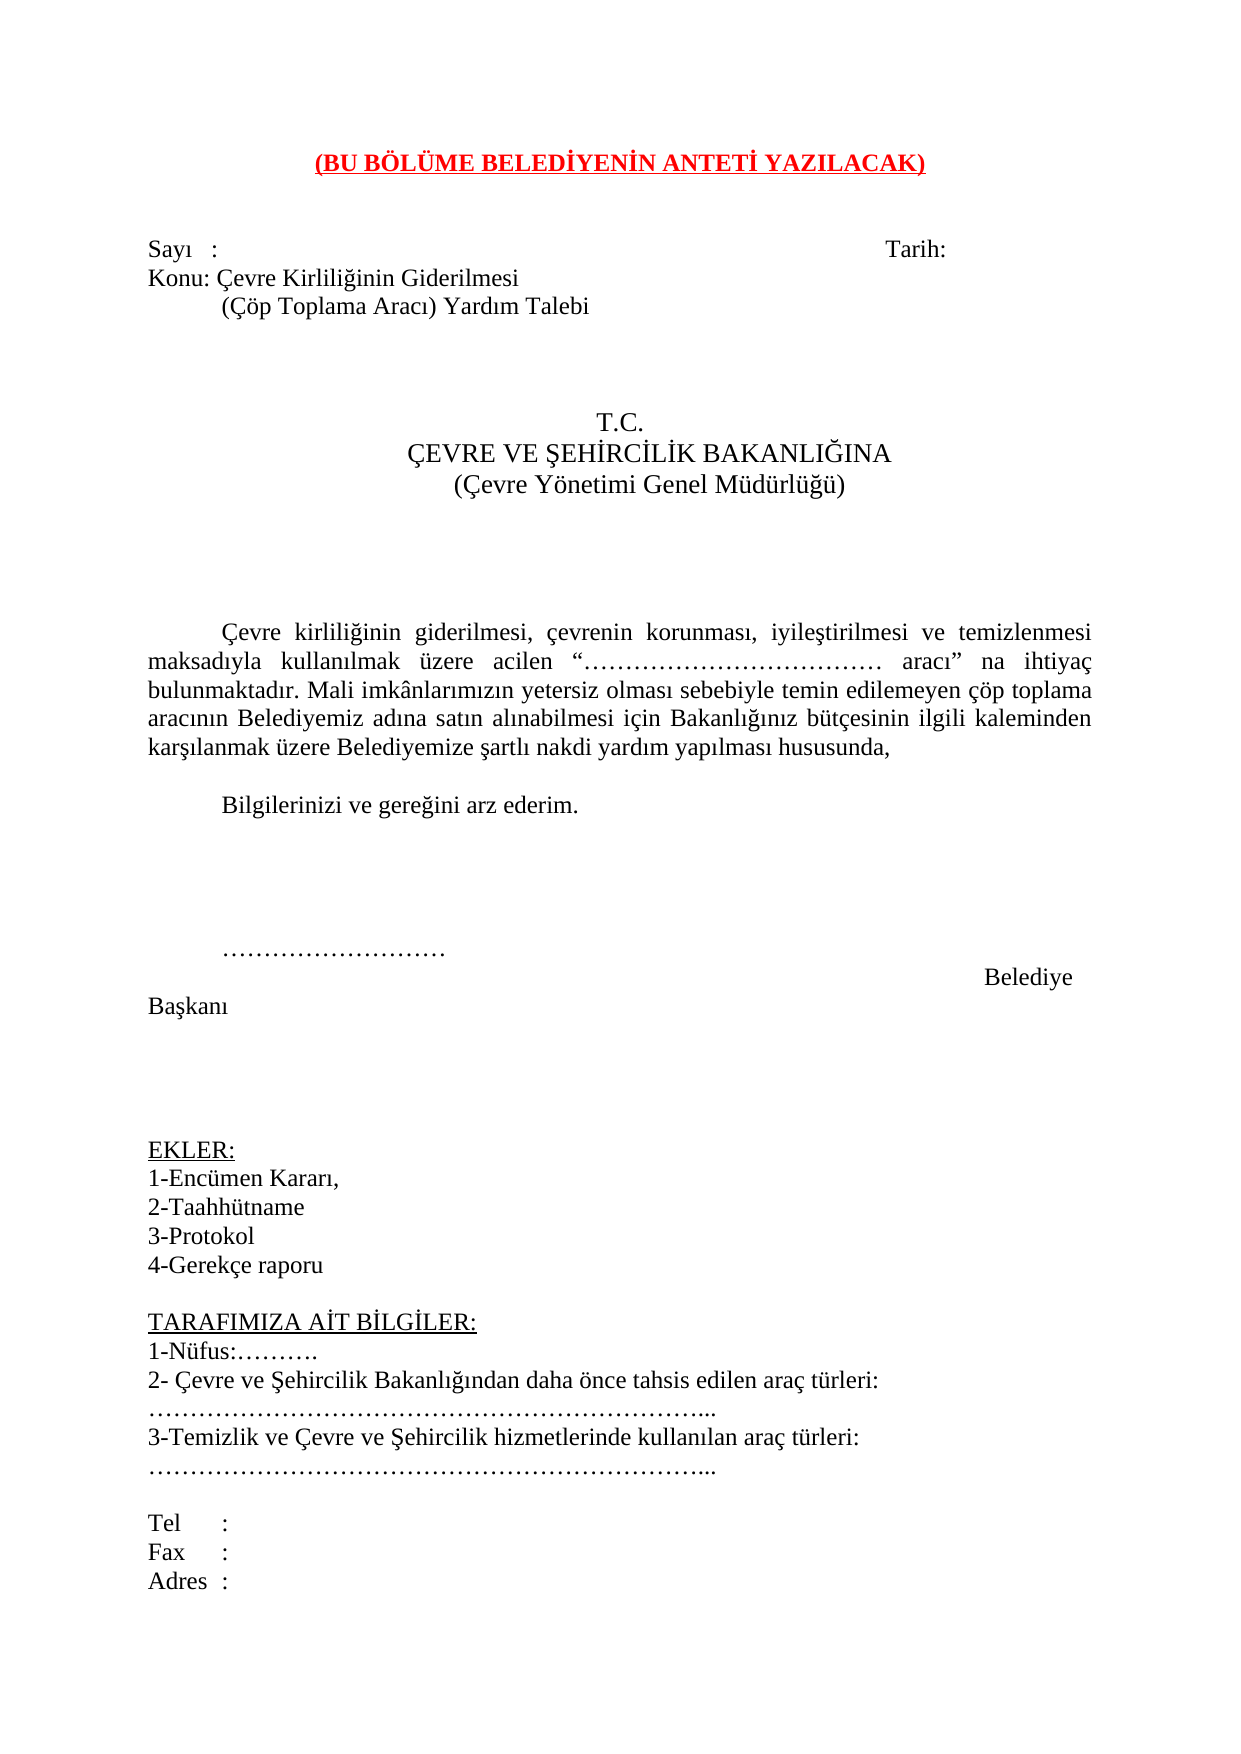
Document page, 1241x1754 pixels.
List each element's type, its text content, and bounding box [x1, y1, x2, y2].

text TARAFIMIZA AİT BİLGİLER: [148, 1307, 1093, 1336]
text 3-Temizlik ve Çevre ve Şehircilik hizmetlerinde kullanılan araç türleri:…………………………………………………………... [148, 1422, 1093, 1480]
text Adres : [148, 1566, 1093, 1595]
text ……………………… [148, 905, 1093, 962]
text Fax : [148, 1537, 1093, 1566]
text Çevre kirliliğinin giderilmesi, çevrenin korunması, iyileştirilmesi ve temizlenmesi maksadıyla kullanılmak üzere acilen “……………………………… aracı” na ihtiyaç bulunmaktadır. Mali imkânlarımızın yetersiz olması sebebiyle temin edilemeyen çöp toplama aracının Belediyemiz adına satın alınabilmesi için Bakanlığınız bütçesinin ilgili kaleminden karşılanmak üzere Belediyemize şartlı nakdi yardım yapılması hususunda, [148, 617, 1093, 761]
text Tel : [148, 1508, 1093, 1537]
text Bilgilerinizi ve gereğini arz ederim. [148, 790, 1093, 818]
text 2-Taahhütname [148, 1192, 1093, 1221]
text Sayı : Tarih: [148, 234, 1093, 263]
text (Çöp Toplama Aracı) Yardım Talebi [148, 291, 1093, 320]
text 1-Nüfus:………. [148, 1336, 1093, 1365]
text (BU BÖLÜME BELEDİYENİN ANTETİ YAZILACAK) [148, 148, 1093, 176]
text 3-Protokol [148, 1221, 1093, 1250]
text 2- Çevre ve Şehircilik Bakanlığından daha önce tahsis edilen araç türleri:…………………………………………………………... [148, 1365, 1093, 1422]
text T.C. [148, 406, 1093, 437]
text Konu: Çevre Kirliliğinin Giderilmesi [148, 263, 1093, 291]
text Belediye Başkanı [148, 962, 1093, 1020]
text (Çevre Yönetimi Genel Müdürlüğü) [148, 469, 1093, 500]
text EKLER: [148, 1135, 1093, 1163]
text ÇEVRE VE ŞEHİRCİLİK BAKANLIĞINA [148, 437, 1093, 469]
text 4-Gerekçe raporu [148, 1250, 1093, 1278]
text 1-Encümen Kararı, [148, 1163, 1093, 1192]
